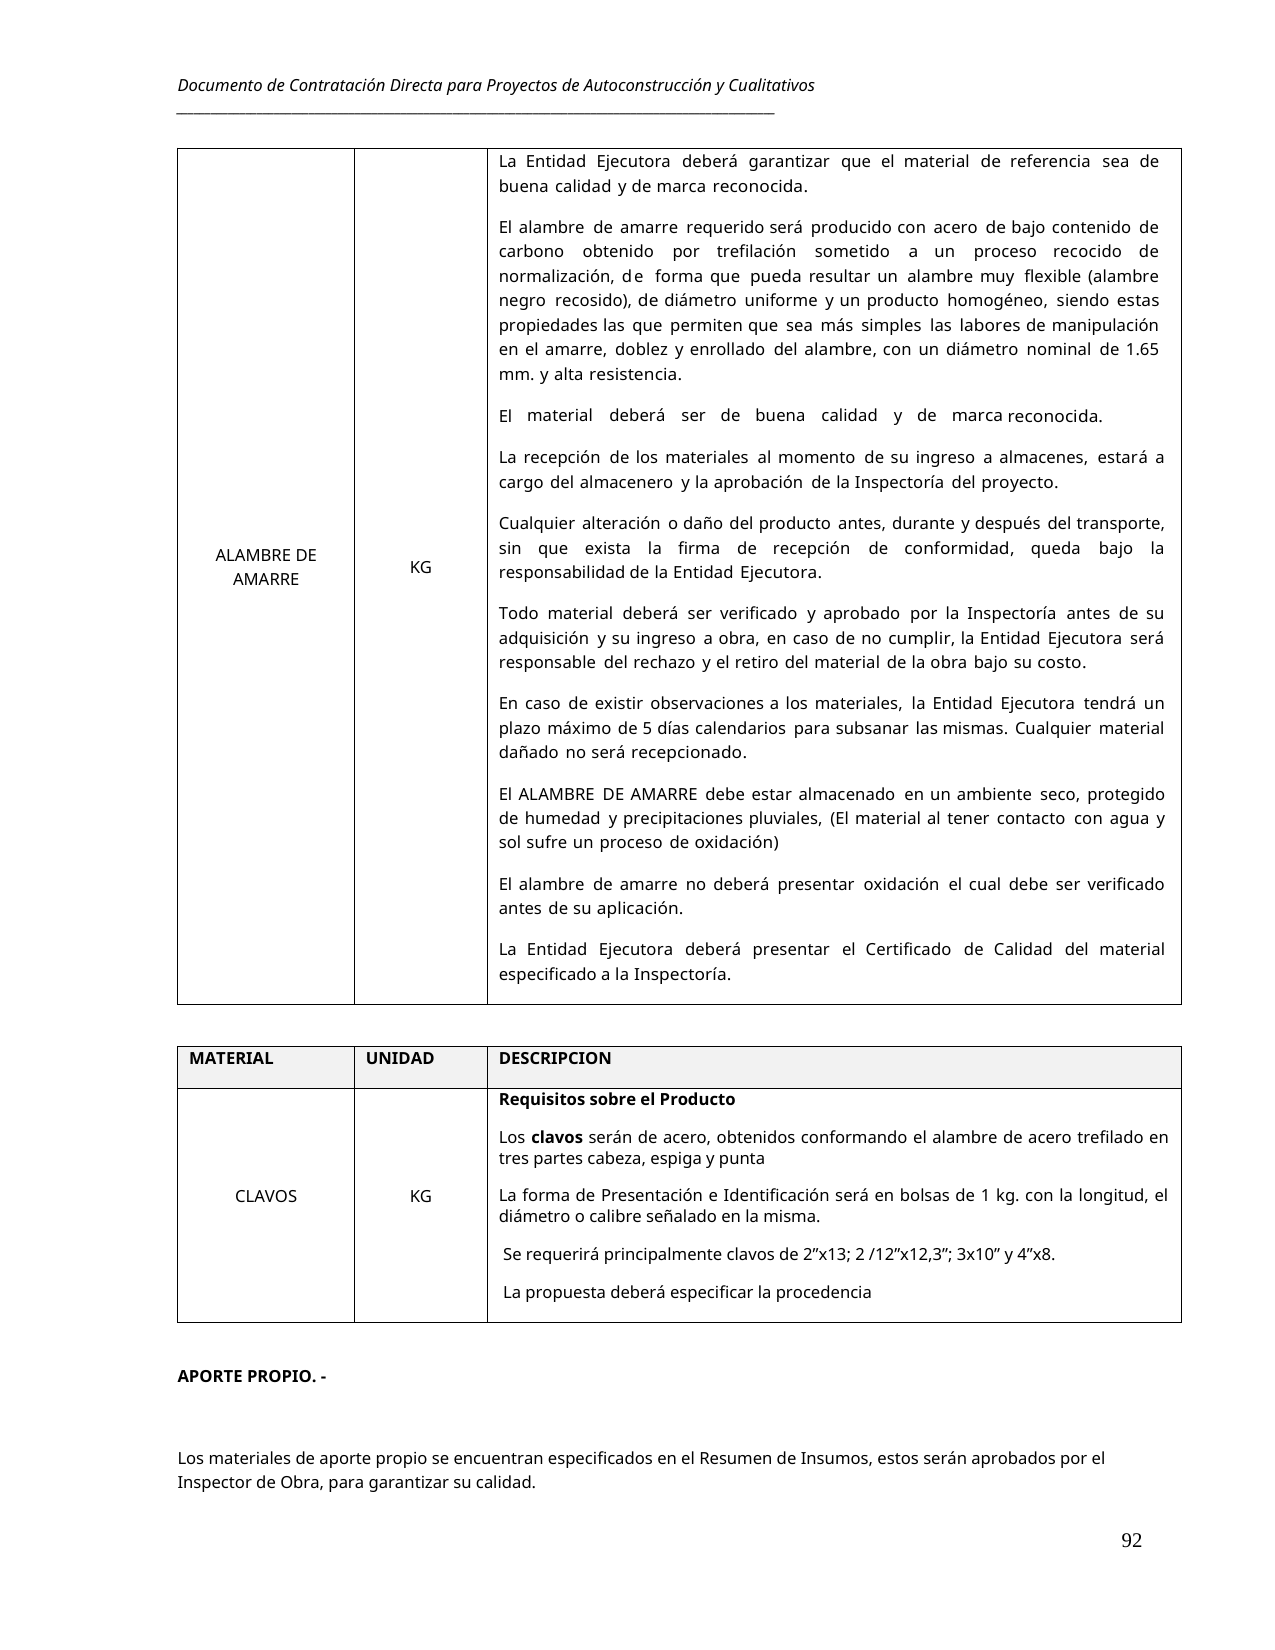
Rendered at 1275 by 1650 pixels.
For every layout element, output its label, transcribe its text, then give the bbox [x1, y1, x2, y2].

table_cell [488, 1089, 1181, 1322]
text Los materiales de aporte propio se encuentran especificados en el Resumen de Insumos, estos serán aprobados por el Inspector de Obra, para garantizar su calidad. [177, 1446, 1142, 1494]
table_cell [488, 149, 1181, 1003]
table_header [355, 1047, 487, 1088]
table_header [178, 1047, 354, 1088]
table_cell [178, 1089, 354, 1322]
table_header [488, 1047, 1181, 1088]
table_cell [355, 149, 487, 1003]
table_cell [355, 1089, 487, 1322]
text APORTE PROPIO. - [177, 1364, 1142, 1387]
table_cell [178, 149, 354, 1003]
